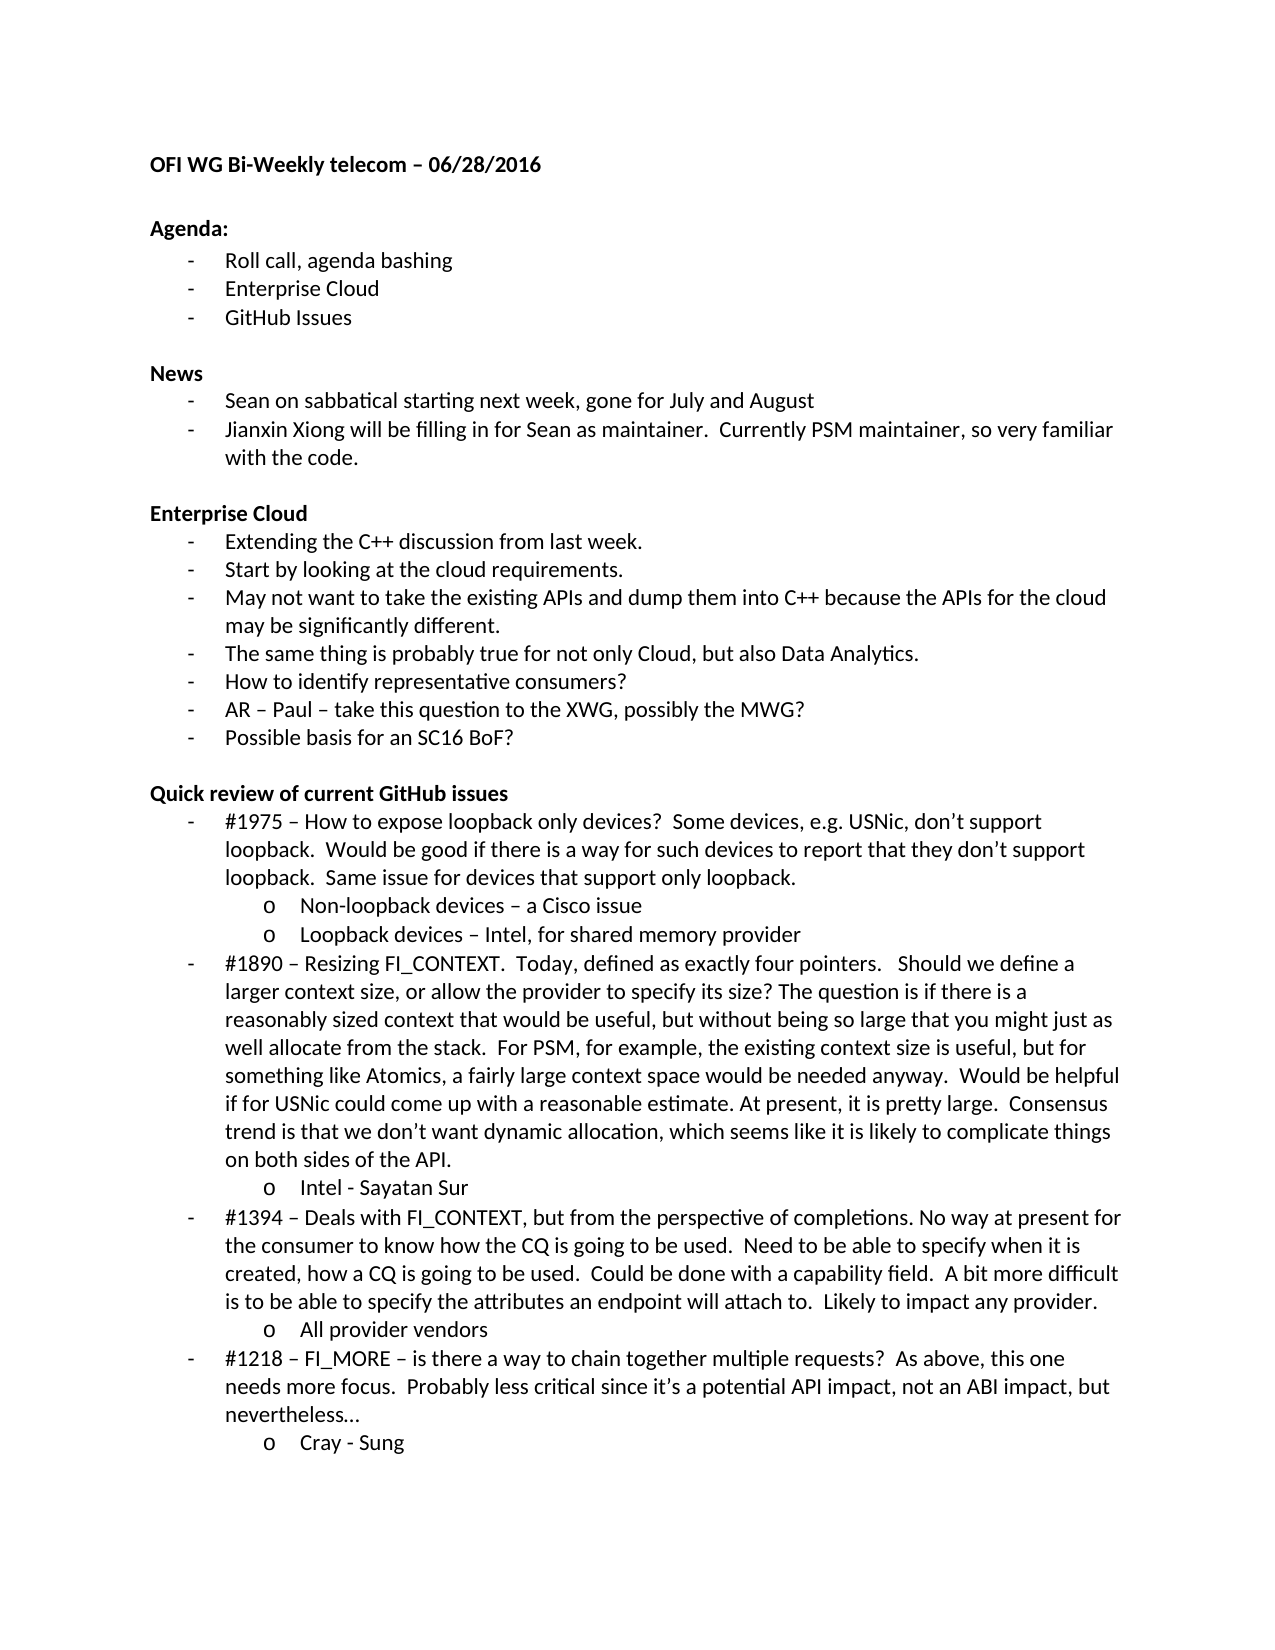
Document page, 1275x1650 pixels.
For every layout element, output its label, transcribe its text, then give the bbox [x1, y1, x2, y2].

list The same thing is probably true for not only Cloud, but also Data Analytics. [187, 639, 1125, 667]
list Extending the C++ discussion from last week. [187, 527, 1125, 555]
list How to identify representative consumers? [187, 667, 1125, 695]
text OFI WG Bi-Weekly telecom – 06/28/2016 [150, 150, 1125, 178]
list Jianxin Xiong will be filling in for Sean as maintainer. Currently PSM maintainer, so very familiar with the code. [187, 415, 1125, 471]
list Non-loopback devices – a Cisco issue [262, 891, 1125, 920]
list Enterprise Cloud [187, 274, 1125, 303]
list #1975 – How to expose loopback only devices? Some devices, e.g. USNic, don’t support loopback. Would be good if there is a way for such devices to report that they don’t support loopback. Same issue for devices that support only loopback. [187, 807, 1125, 891]
list AR – Paul – take this question to the XWG, possibly the MWG? [187, 695, 1125, 723]
list Cray - Sung [262, 1428, 1125, 1457]
list Intel - Sayatan Sur [262, 1173, 1125, 1203]
list Sean on sabbatical starting next week, gone for July and August [187, 387, 1125, 415]
text Agenda: [150, 214, 1125, 242]
text Enterprise Cloud [150, 499, 1125, 527]
list Roll call, agenda bashing [187, 247, 1125, 274]
list #1218 – FI_MORE – is there a way to chain together multiple requests? As above, this one needs more focus. Probably less critical since it’s a potential API impact, not an ABI impact, but nevertheless… [187, 1344, 1125, 1428]
text Quick review of current GitHub issues [150, 779, 1125, 807]
list May not want to take the existing APIs and dump them into C++ because the APIs for the cloud may be significantly different. [187, 583, 1125, 639]
list Start by looking at the cloud requirements. [187, 555, 1125, 583]
list Loopback devices – Intel, for shared memory provider [262, 920, 1125, 949]
list #1890 – Resizing FI_CONTEXT. Today, defined as exactly four pointers. Should we define a larger context size, or allow the provider to specify its size? The question is if there is a reasonably sized context that would be useful, but without being so large that you might just as well allocate from the stack. For PSM, for example, the existing context size is useful, but for something like Atomics, a fairly large context space would be needed anyway. Would be helpful if for USNic could come up with a reasonable estimate. At present, it is pretty large. Consensus trend is that we don’t want dynamic allocation, which seems like it is likely to complicate things on both sides of the API. [187, 949, 1125, 1173]
list #1394 – Deals with FI_CONTEXT, but from the perspective of completions. No way at present for the consumer to know how the CQ is going to be used. Need to be able to specify when it is created, how a CQ is going to be used. Could be done with a capability field. A bit more difficult is to be able to specify the attributes an endpoint will attach to. Likely to impact any provider. [187, 1203, 1125, 1315]
list Possible basis for an SC16 BoF? [187, 723, 1125, 751]
text News [150, 359, 1125, 387]
list All provider vendors [262, 1315, 1125, 1344]
list GitHub Issues [187, 303, 1125, 331]
